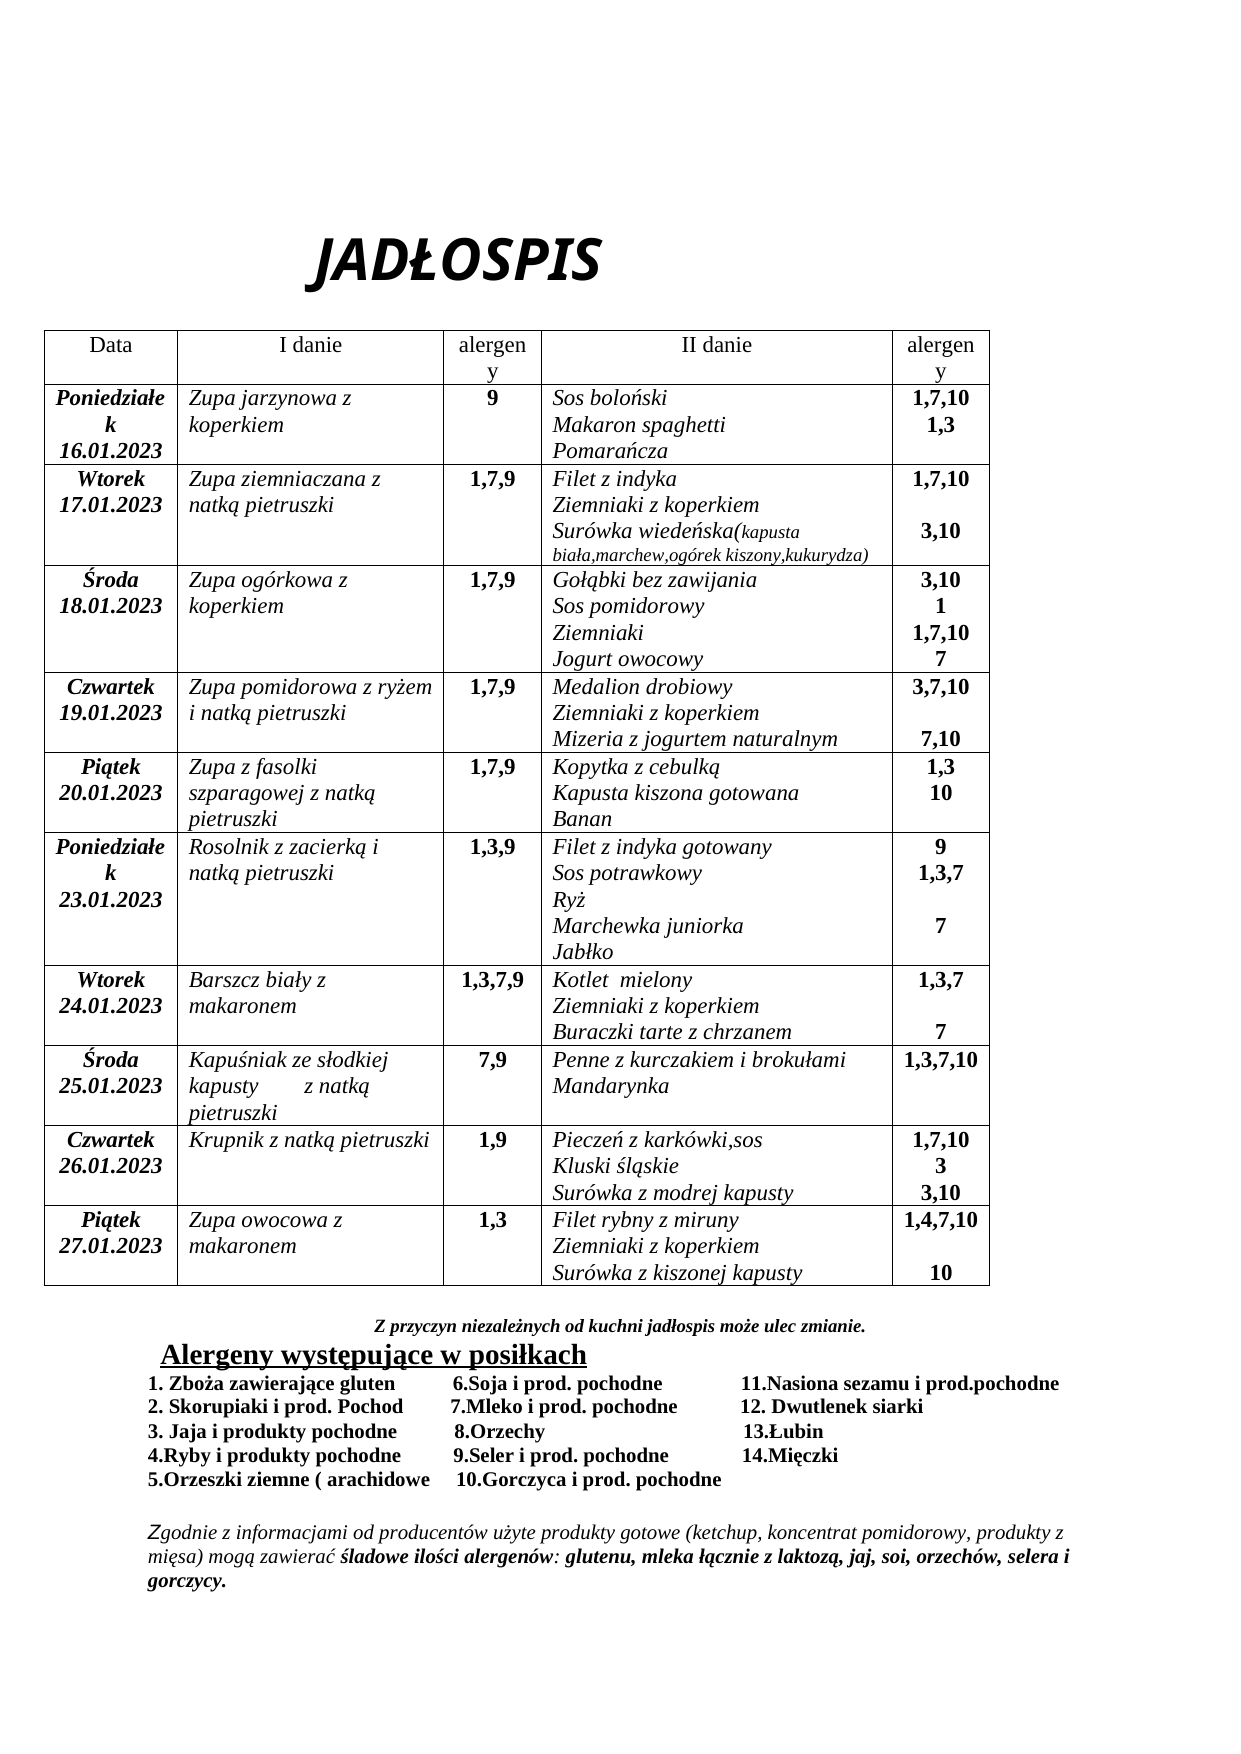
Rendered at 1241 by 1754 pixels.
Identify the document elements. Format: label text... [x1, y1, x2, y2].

table_cell Pieczeń z karkówki,sos Kluski śląskie Surówka z modrej kapusty [542, 1126, 892, 1205]
table_cell 7,9 [444, 1046, 541, 1125]
text 3. Jaja i produkty pochodne 8.Orzechy 13.Łubin [148, 1418, 1081, 1443]
table_cell 3,7,10 7,10 [893, 673, 989, 752]
table_cell Filet rybny z miruny Ziemniaki z koperkiem Surówka z kiszonej kapusty [542, 1206, 892, 1285]
table_cell Kopytka z cebulką Kapusta kiszona gotowana Banan [542, 753, 892, 832]
text JADŁOSPIS [148, 217, 1093, 297]
table_cell Zupa ogórkowa z koperkiem [178, 566, 443, 672]
table_cell Krupnik z natką pietruszki [178, 1126, 443, 1205]
table_cell 1,7,9 [444, 465, 541, 565]
table_cell Zupa ziemniaczana z natką pietruszki [178, 465, 443, 565]
table_cell 1,4,7,10 10 [893, 1206, 989, 1285]
table_cell Zupa z fasolki szparagowej z natką pietruszki [178, 753, 443, 832]
table_cell Medalion drobiowy Ziemniaki z koperkiem Mizeria z jogurtem naturalnym [542, 673, 892, 752]
table_cell 1,7,9 [444, 753, 541, 832]
table_cell Środa 18.01.2023 [45, 566, 177, 672]
table_cell 1,3 10 [893, 753, 989, 832]
table_cell Czwartek 19.01.2023 [45, 673, 177, 752]
table_cell Piątek 27.01.2023 [45, 1206, 177, 1285]
table_cell 1,7,10 3,10 [893, 465, 989, 565]
text 2. Skorupiaki i prod. Pochod 7.Mleko i prod. pochodne 12. Dwutlenek siarki [148, 1394, 1081, 1418]
table_cell Penne z kurczakiem i brokułami Mandarynka [542, 1046, 892, 1125]
text Zgodnie z informacjami od producentów użyte produkty gotowe (ketchup, koncentrat pomidorowy, produkty z mięsa) mogą zawierać śladowe ilości alergenów: glutenu, mleka łącznie z laktozą, jaj, soi, orzechów, selera i gorczycy. [148, 1520, 1093, 1592]
table_cell Gołąbki bez zawijania Sos pomidorowy Ziemniaki Jogurt owocowy [542, 566, 892, 672]
text Alergeny występujące w posiłkach [148, 1337, 1081, 1370]
table_header Data [45, 331, 177, 383]
table_cell Filet z indyka gotowany Sos potrawkowy Ryż Marchewka juniorka Jabłko [542, 833, 892, 965]
table_cell Filet z indyka Ziemniaki z koperkiem Surówka wiedeńska(kapusta biała,marchew,ogórek kiszony,kukurydza) [542, 465, 892, 565]
table_cell Wtorek 24.01.2023 [45, 966, 177, 1045]
table_cell 1,3 [444, 1206, 541, 1285]
table_cell Rosolnik z zacierką i natką pietruszki [178, 833, 443, 965]
table_cell 1,9 [444, 1126, 541, 1205]
table_cell 1,7,10 1,3 [893, 385, 989, 463]
table_header alergeny [444, 331, 541, 383]
table_cell Zupa pomidorowa z ryżem i natką pietruszki [178, 673, 443, 752]
table_cell 1,3,7 7 [893, 966, 989, 1045]
table_cell 1,3,7,9 [444, 966, 541, 1045]
table_cell Poniedziałek 16.01.2023 [45, 385, 177, 463]
table_cell Barszcz biały z makaronem [178, 966, 443, 1045]
table_cell Kapuśniak ze słodkiej kapusty z natką pietruszki [178, 1046, 443, 1125]
text Z przyczyn niezależnych od kuchni jadłospis może ulec zmianie. [148, 1315, 1093, 1337]
text 4.Ryby i produkty pochodne 9.Seler i prod. pochodne 14.Mięczki [148, 1443, 1081, 1467]
table_cell Zupa jarzynowa z koperkiem [178, 385, 443, 463]
text 5.Orzeszki ziemne ( arachidowe 10.Gorczyca i prod. pochodne [148, 1467, 1081, 1491]
table_cell 9 1,3,7 7 [893, 833, 989, 965]
table_cell Zupa owocowa z makaronem [178, 1206, 443, 1285]
text 1. Zboża zawierające gluten 6.Soja i prod. pochodne 11.Nasiona sezamu i prod.pochodne [148, 1370, 1081, 1394]
table_cell Środa 25.01.2023 [45, 1046, 177, 1125]
table_cell Sos boloński Makaron spaghetti Pomarańcza [542, 385, 892, 463]
table_header alergeny [893, 331, 989, 383]
table_cell 1,3,7,10 [893, 1046, 989, 1125]
table_cell 9 [444, 385, 541, 463]
table_cell Piątek 20.01.2023 [45, 753, 177, 832]
table_cell Poniedziałek 23.01.2023 [45, 833, 177, 965]
table_header I danie [178, 331, 443, 383]
table_cell Czwartek 26.01.2023 [45, 1126, 177, 1205]
table_cell Wtorek 17.01.2023 [45, 465, 177, 565]
table_cell 3,10 1 1,7,10 7 [893, 566, 989, 672]
table_cell 1,7,10 3 3,10 [893, 1126, 989, 1205]
table_header II danie [542, 331, 892, 383]
table_cell Kotlet mielony Ziemniaki z koperkiem Buraczki tarte z chrzanem [542, 966, 892, 1045]
table_cell 1,7,9 [444, 673, 541, 752]
table_cell 1,3,9 [444, 833, 541, 965]
table_cell 1,7,9 [444, 566, 541, 672]
